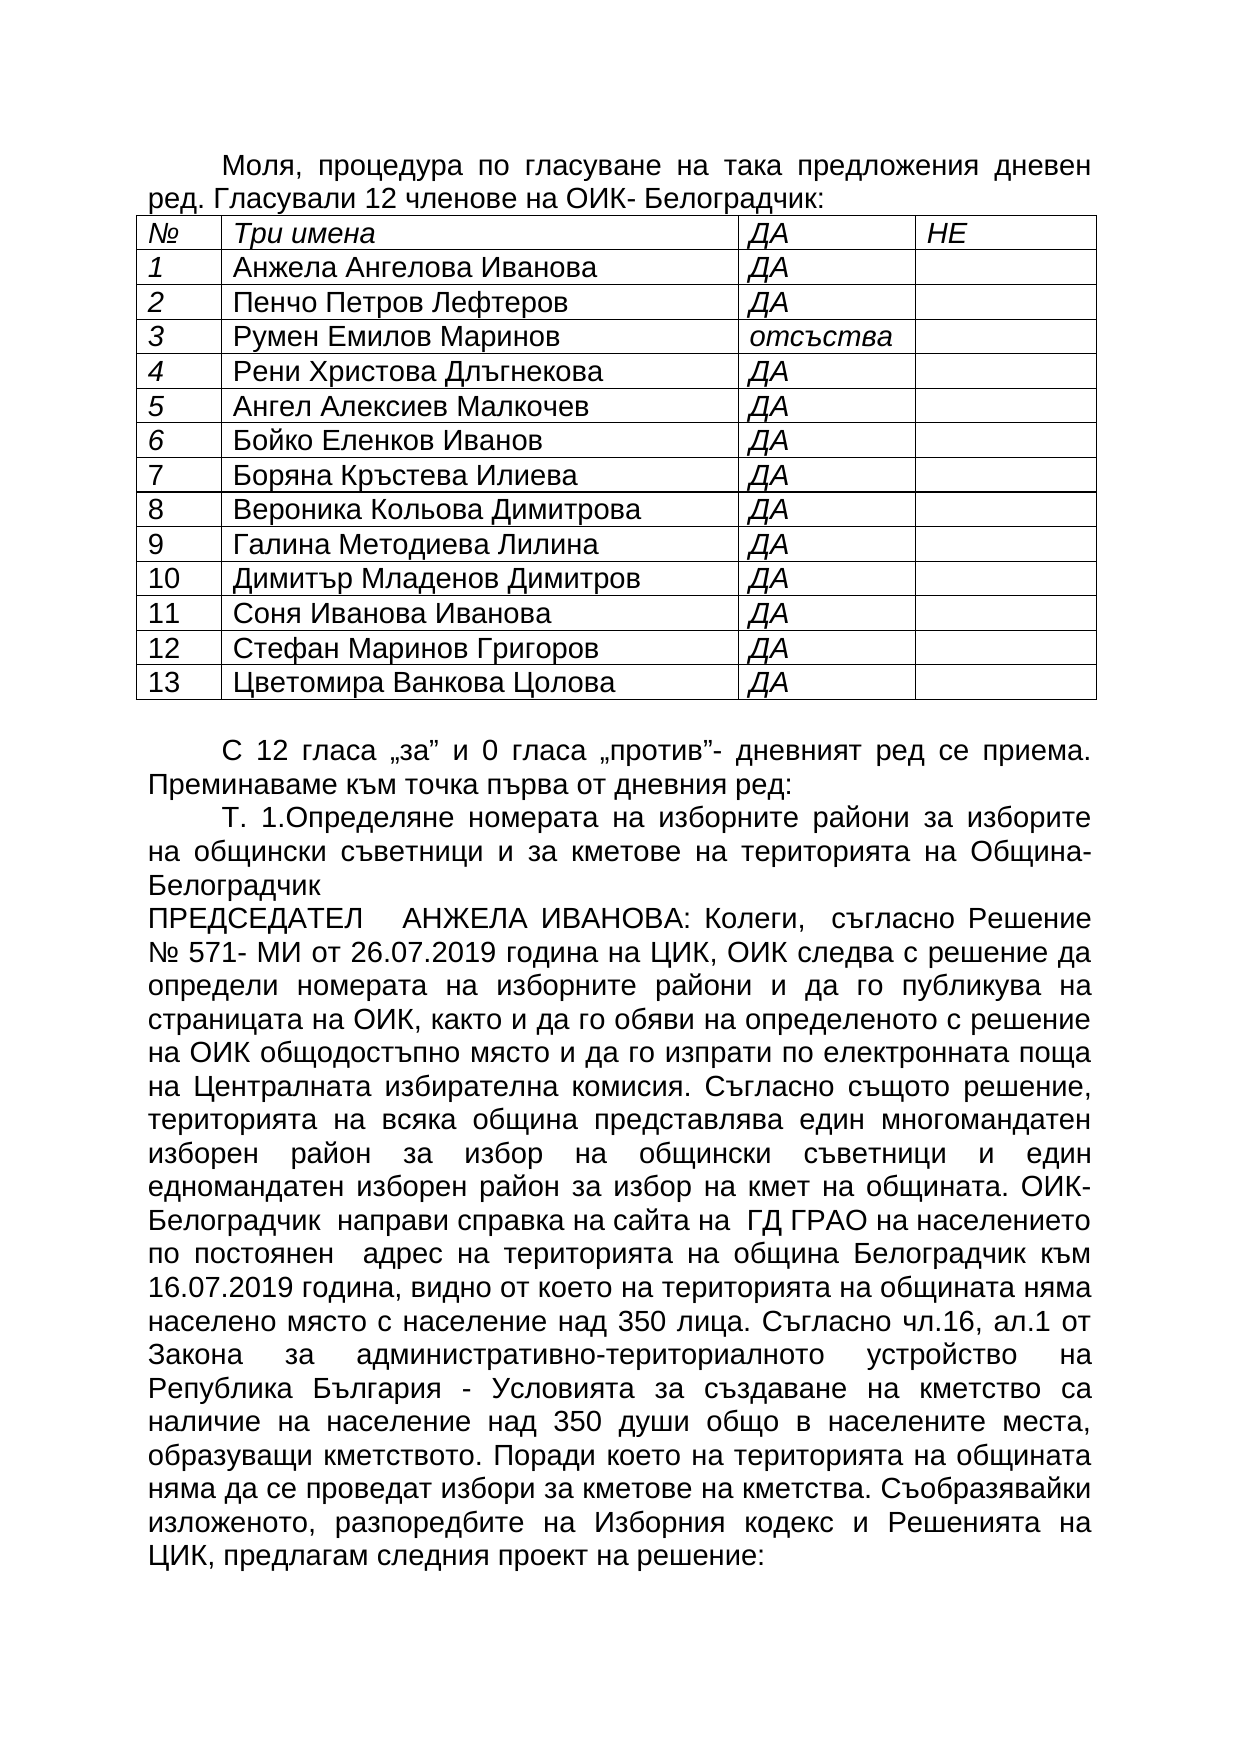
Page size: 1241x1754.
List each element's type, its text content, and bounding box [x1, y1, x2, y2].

table_header № [137, 216, 221, 249]
table_cell [916, 320, 1096, 353]
table_cell [916, 458, 1096, 491]
text Моля, процедура по гласуване на така предложения дневен ред. Гласували 12 членове на ОИК- Белоградчик: [148, 148, 1093, 215]
table_cell отсъства [739, 320, 915, 353]
table_cell 1 [137, 250, 221, 284]
table_cell Пенчо Петров Лефтеров [222, 285, 738, 318]
table_cell Анжела Ангелова Иванова [222, 250, 738, 284]
table_cell 6 [137, 423, 221, 457]
table_cell Димитър Младенов Димитров [222, 562, 738, 595]
table_cell Рени Христова Длъгнекова [222, 354, 738, 388]
table_cell ДА [739, 562, 915, 595]
table_cell 2 [137, 285, 221, 318]
table_header Три имена [222, 216, 738, 249]
table_cell 7 [137, 458, 221, 491]
table_cell Стефан Маринов Григоров [222, 631, 738, 664]
table_header НЕ [916, 216, 1096, 249]
table_cell ДА [739, 493, 915, 526]
table_cell ДА [739, 596, 915, 630]
table_cell Ангел Алексиев Малкочев [222, 389, 738, 422]
table_cell 10 [137, 562, 221, 595]
table_cell ДА [739, 527, 915, 561]
table_cell [916, 665, 1096, 699]
text Т. 1.Определяне номерата на изборните райони за изборите на общински съветници и за кметове на територията на Община- Белоградчик [148, 801, 1093, 901]
table_cell [916, 562, 1096, 595]
table_cell Вероника Кольова Димитрова [222, 493, 738, 526]
table_cell ДА [739, 423, 915, 457]
table_cell 4 [137, 354, 221, 388]
table_cell Цветомира Ванкова Цолова [222, 665, 738, 699]
table_cell 5 [137, 389, 221, 422]
table_cell ДА [739, 250, 915, 284]
table_cell ДА [739, 285, 915, 318]
table_cell Бойко Еленков Иванов [222, 423, 738, 457]
table_header ДА [739, 216, 915, 249]
table_cell 3 [137, 320, 221, 353]
table_cell 12 [137, 631, 221, 664]
table_cell ДА [739, 389, 915, 422]
table_cell 9 [137, 527, 221, 561]
table_cell ДА [739, 458, 915, 491]
table_cell [916, 631, 1096, 664]
table_cell Румен Емилов Маринов [222, 320, 738, 353]
table_cell ДА [739, 665, 915, 699]
table_cell 13 [137, 665, 221, 699]
table_cell [916, 493, 1096, 526]
table_cell [916, 423, 1096, 457]
table_cell Соня Иванова Иванова [222, 596, 738, 630]
table_cell [916, 596, 1096, 630]
text С 12 гласа „за” и 0 гласа „против”- дневният ред се приема. Преминаваме към точка първа от дневния ред: [148, 733, 1093, 801]
table_cell [916, 250, 1096, 284]
table_cell 8 [137, 493, 221, 526]
table_cell Боряна Кръстева Илиева [222, 458, 738, 491]
table_cell [916, 389, 1096, 422]
table_cell [916, 527, 1096, 561]
table_cell ДА [739, 631, 915, 664]
table_cell [916, 354, 1096, 388]
table_cell 11 [137, 596, 221, 630]
table_cell Галина Методиева Лилина [222, 527, 738, 561]
text ПРЕДСЕДАТЕЛ АНЖЕЛА ИВАНОВА: Колеги, съгласно Решение № 571- МИ от 26.07.2019 година на ЦИК, ОИК следва с решение да определи номерата на изборните райони и да го публикува на страницата на ОИК, както и да го обяви на определеното с решение на ОИК общодостъпно място и да го изпрати по електронната поща на Централната избирателна комисия. Съгласно същото решение, територията на всяка община представлява един многомандатен изборен район за избор на общински съветници и един едномандатен изборен район за избор на кмет на общината. ОИК- Белоградчик направи справка на сайта на ГД ГРАО на населението по постоянен адрес на територията на община Белоградчик към 16.07.2019 година, видно от което на територията на общината няма населено място с население над 350 лица. Съгласно чл.16, ал.1 от Закона за административно-териториалното устройство на Република България - Условията за създаване на кметство са наличие на население над 350 души общо в населените места, образуващи кметството. Поради което на територията на общината няма да се проведат избори за кметове на кметства. Съобразявайки изложеното, разпоредбите на Изборния кодекс и Решенията на ЦИК, предлагам следния проект на решение: [148, 901, 1093, 1572]
table_cell [916, 285, 1096, 318]
table_cell ДА [739, 354, 915, 388]
